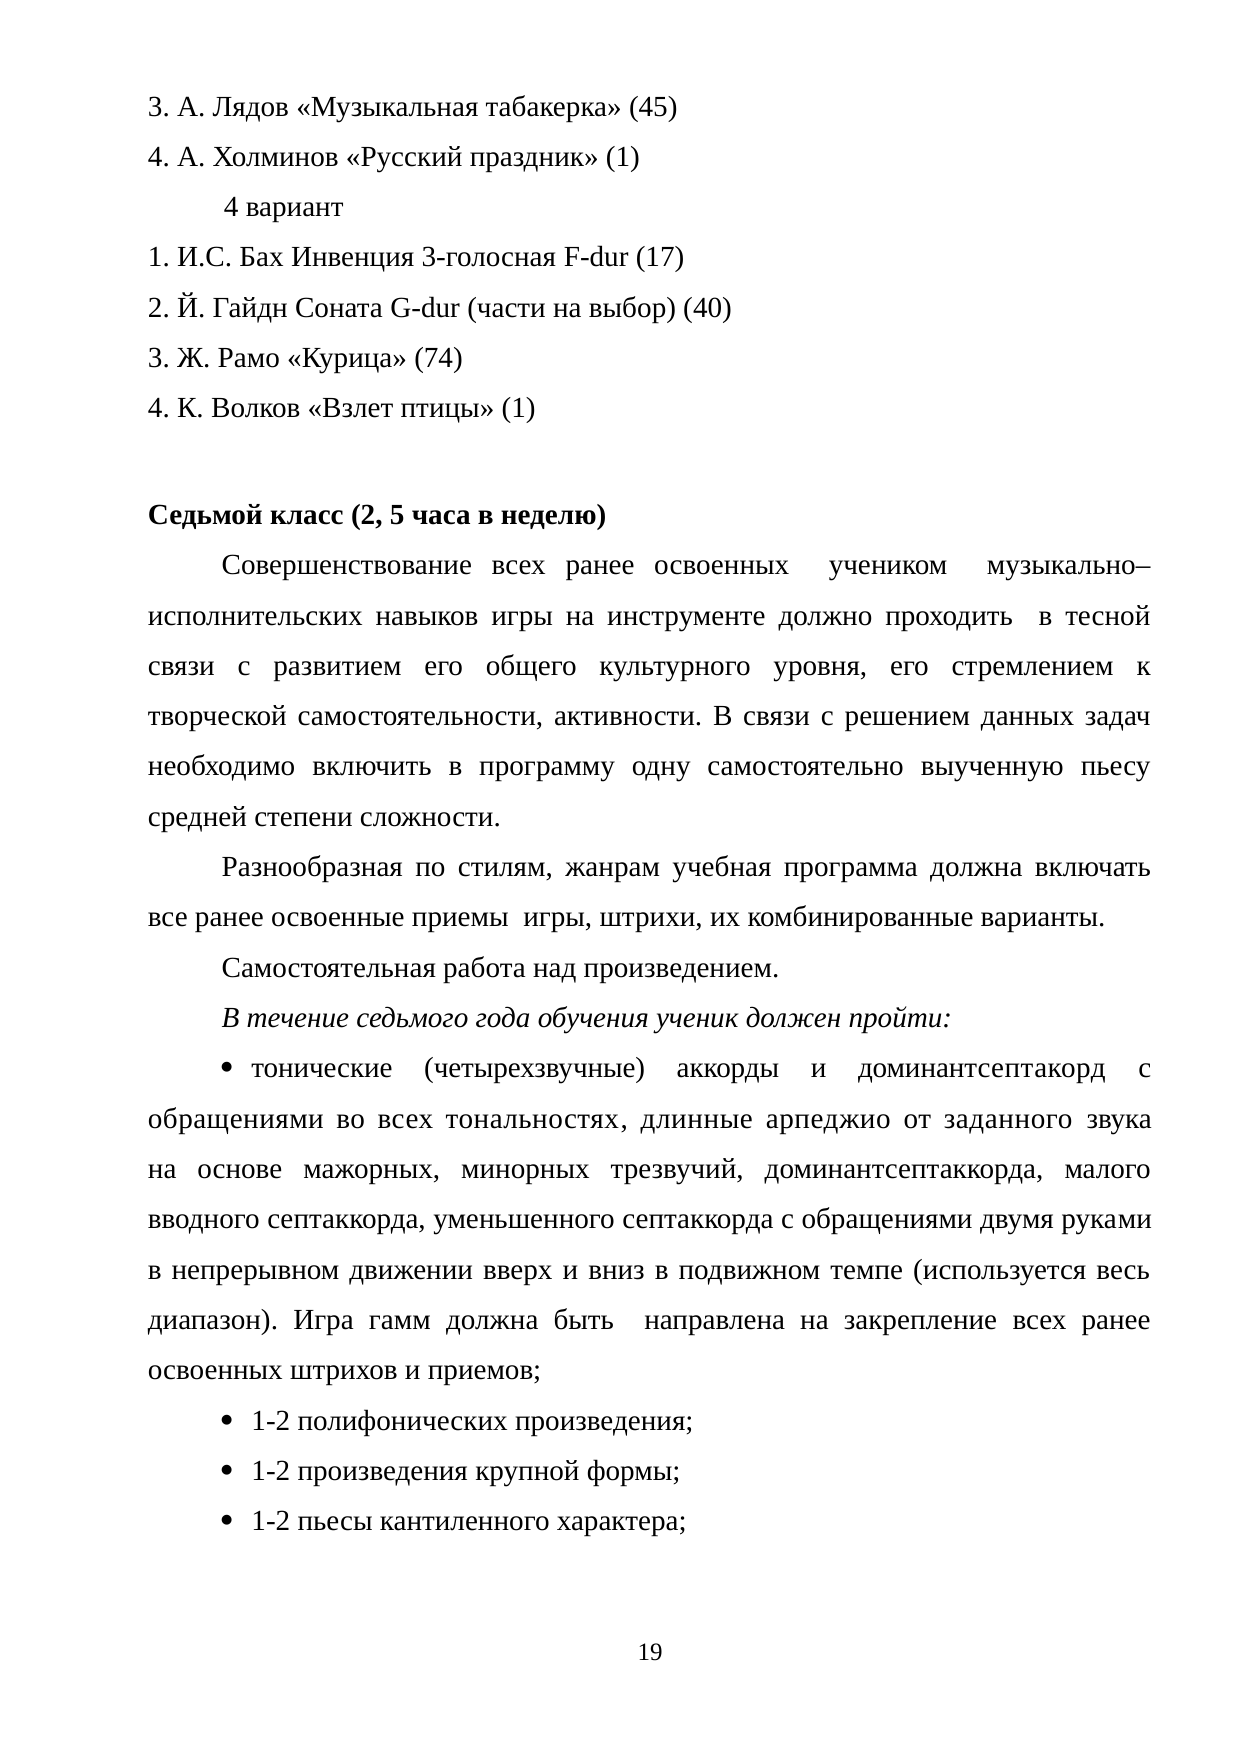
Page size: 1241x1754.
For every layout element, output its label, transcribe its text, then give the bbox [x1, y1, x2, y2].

list тонические (четырехзвучные) аккорды и доминантсептакорд с обращениями во всех тональностях, длинные арпеджио от заданного звука на основе мажорных, минорных трезвучий, доминантсептаккорда, малого вводного септаккорда, уменьшенного септаккорда с обращениями двумя руками в непрерывном движении вверх и вниз в подвижном темпе (используется весь диапазон). Игра гамм должна быть направлена на закрепление всех ранее освоенных штрихов и приемов; [148, 1050, 1152, 1386]
text 4. А. Холминов «Русский праздник» (1) [148, 139, 1152, 172]
list 1-2 пьесы кантиленного характера; [148, 1503, 1152, 1537]
text Седьмой класс (2, 5 часа в неделю) [148, 497, 1152, 531]
text Разнообразная по стилям, жанрам учебная программа должна включать все ранее освоенные приемы игры, штрихи, их комбинированные варианты. [148, 849, 1152, 933]
text Самостоятельная работа над произведением. [148, 950, 1152, 983]
text Совершенствование всех ранее освоенных учеником музыкально–исполнительских навыков игры на инструменте должно проходить в тесной связи с развитием его общего культурного уровня, его стремлением к творческой самостоятельности, активности. В связи с решением данных задач необходимо включить в программу одну самостоятельно выученную пьесу средней степени сложности. [148, 547, 1152, 832]
text 3. А. Лядов «Музыкальная табакерка» (45) [148, 89, 1152, 122]
text 4. К. Волков «Взлет птицы» (1) [148, 391, 1152, 424]
text 4 вариант [148, 189, 1152, 223]
list 1-2 произведения крупной формы; [148, 1453, 1152, 1487]
text 1. И.С. Бах Инвенция 3-голосная F-dur (17) [148, 239, 1152, 273]
text 2. Й. Гайдн Соната G-dur (части на выбор) (40) [148, 290, 1152, 323]
text В течение седьмого года обучения ученик должен пройти: [148, 1000, 1152, 1034]
list 1-2 полифонических произведения; [148, 1403, 1152, 1436]
text 3. Ж. Рамо «Курица» (74) [148, 340, 1152, 374]
